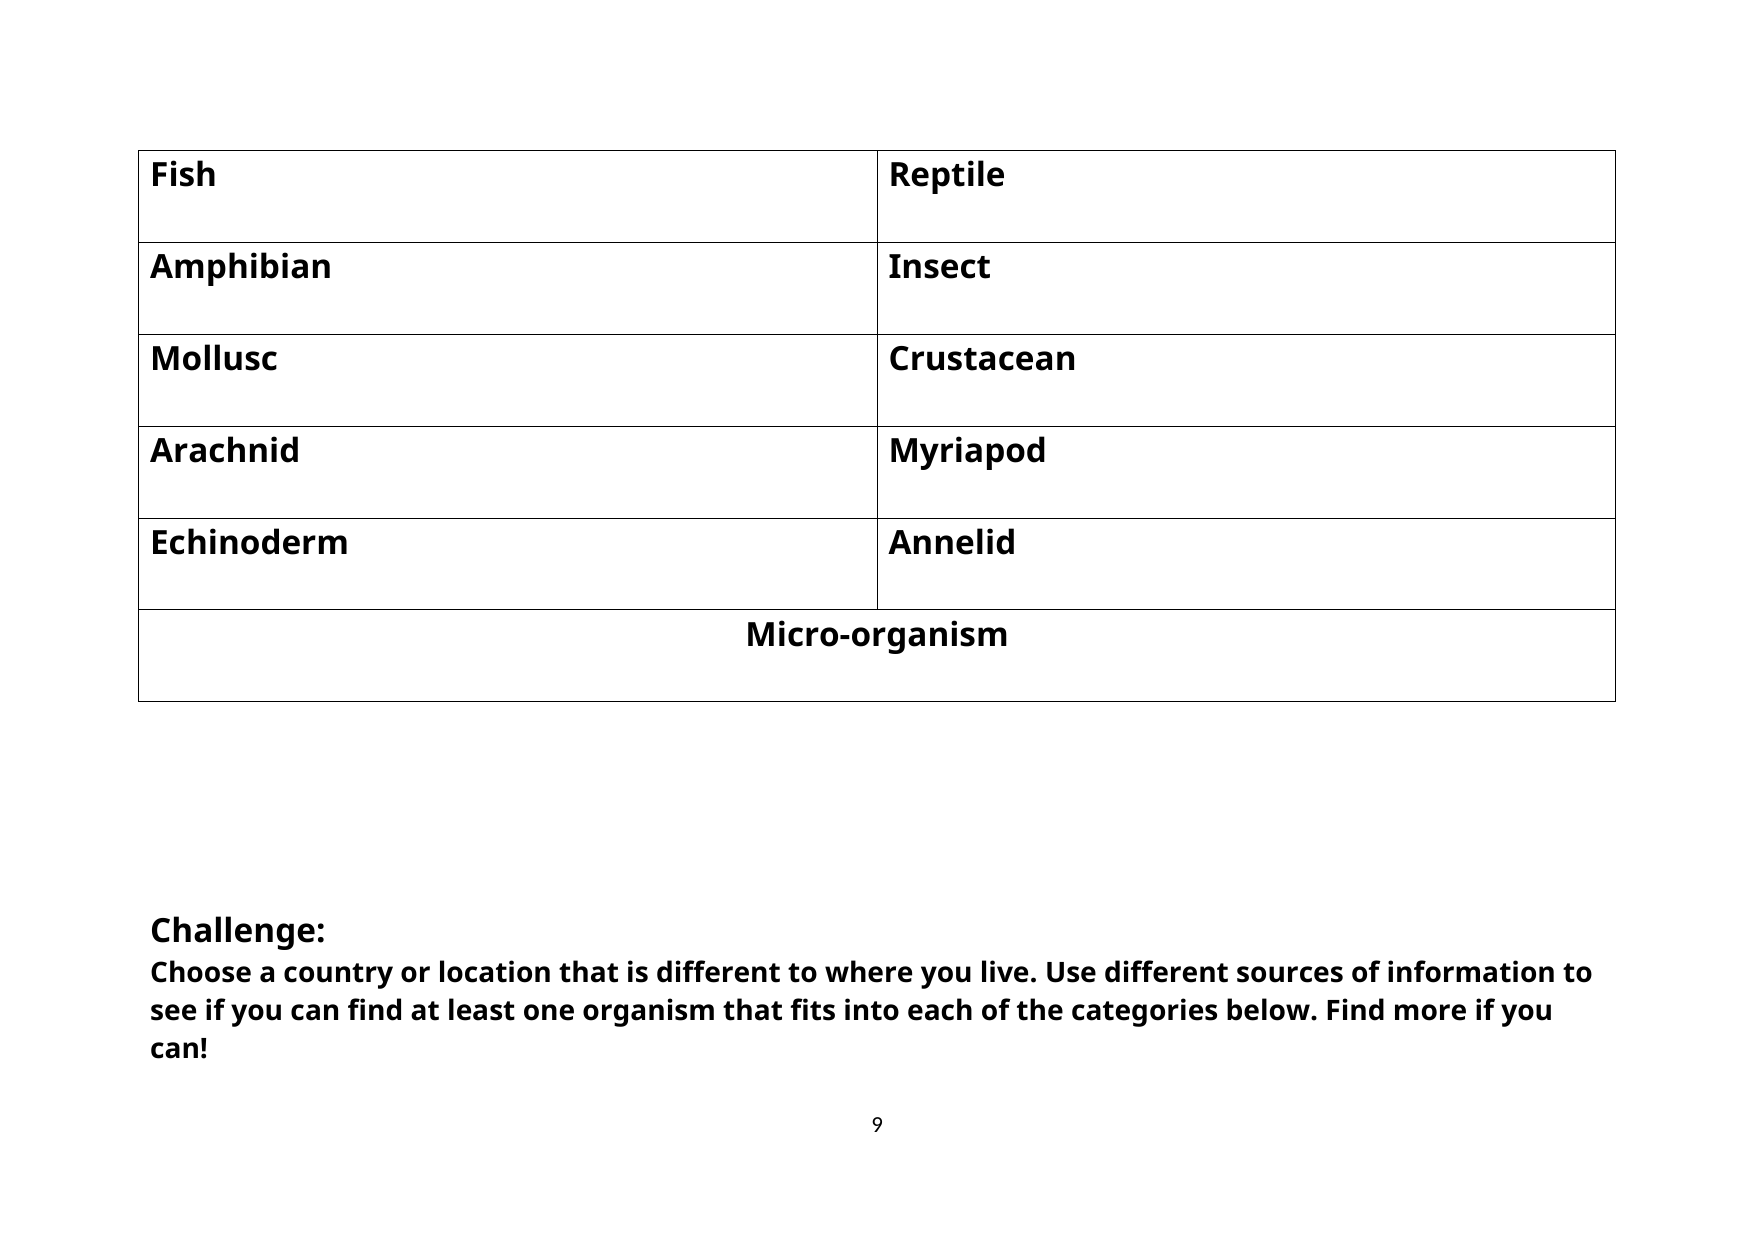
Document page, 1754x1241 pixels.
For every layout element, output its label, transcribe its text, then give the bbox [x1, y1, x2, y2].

table_cell Annelid [878, 519, 1615, 609]
text Challenge: [150, 906, 1604, 952]
table_cell Mollusc [139, 335, 877, 426]
table_cell Fish [139, 151, 877, 242]
table_cell Reptile [878, 151, 1615, 242]
table_cell Echinoderm [139, 519, 877, 609]
table_cell Myriapod [878, 427, 1615, 517]
table_cell Crustacean [878, 335, 1615, 426]
table_cell Amphibian [139, 243, 877, 334]
text Choose a country or location that is different to where you live. Use different sources of information to see if you can find at least one organism that fits into each of the categories below. Find more if you can! [150, 952, 1604, 1067]
table_cell Insect [878, 243, 1615, 334]
table_cell Arachnid [139, 427, 877, 517]
table_cell Micro-organism [139, 610, 1615, 701]
